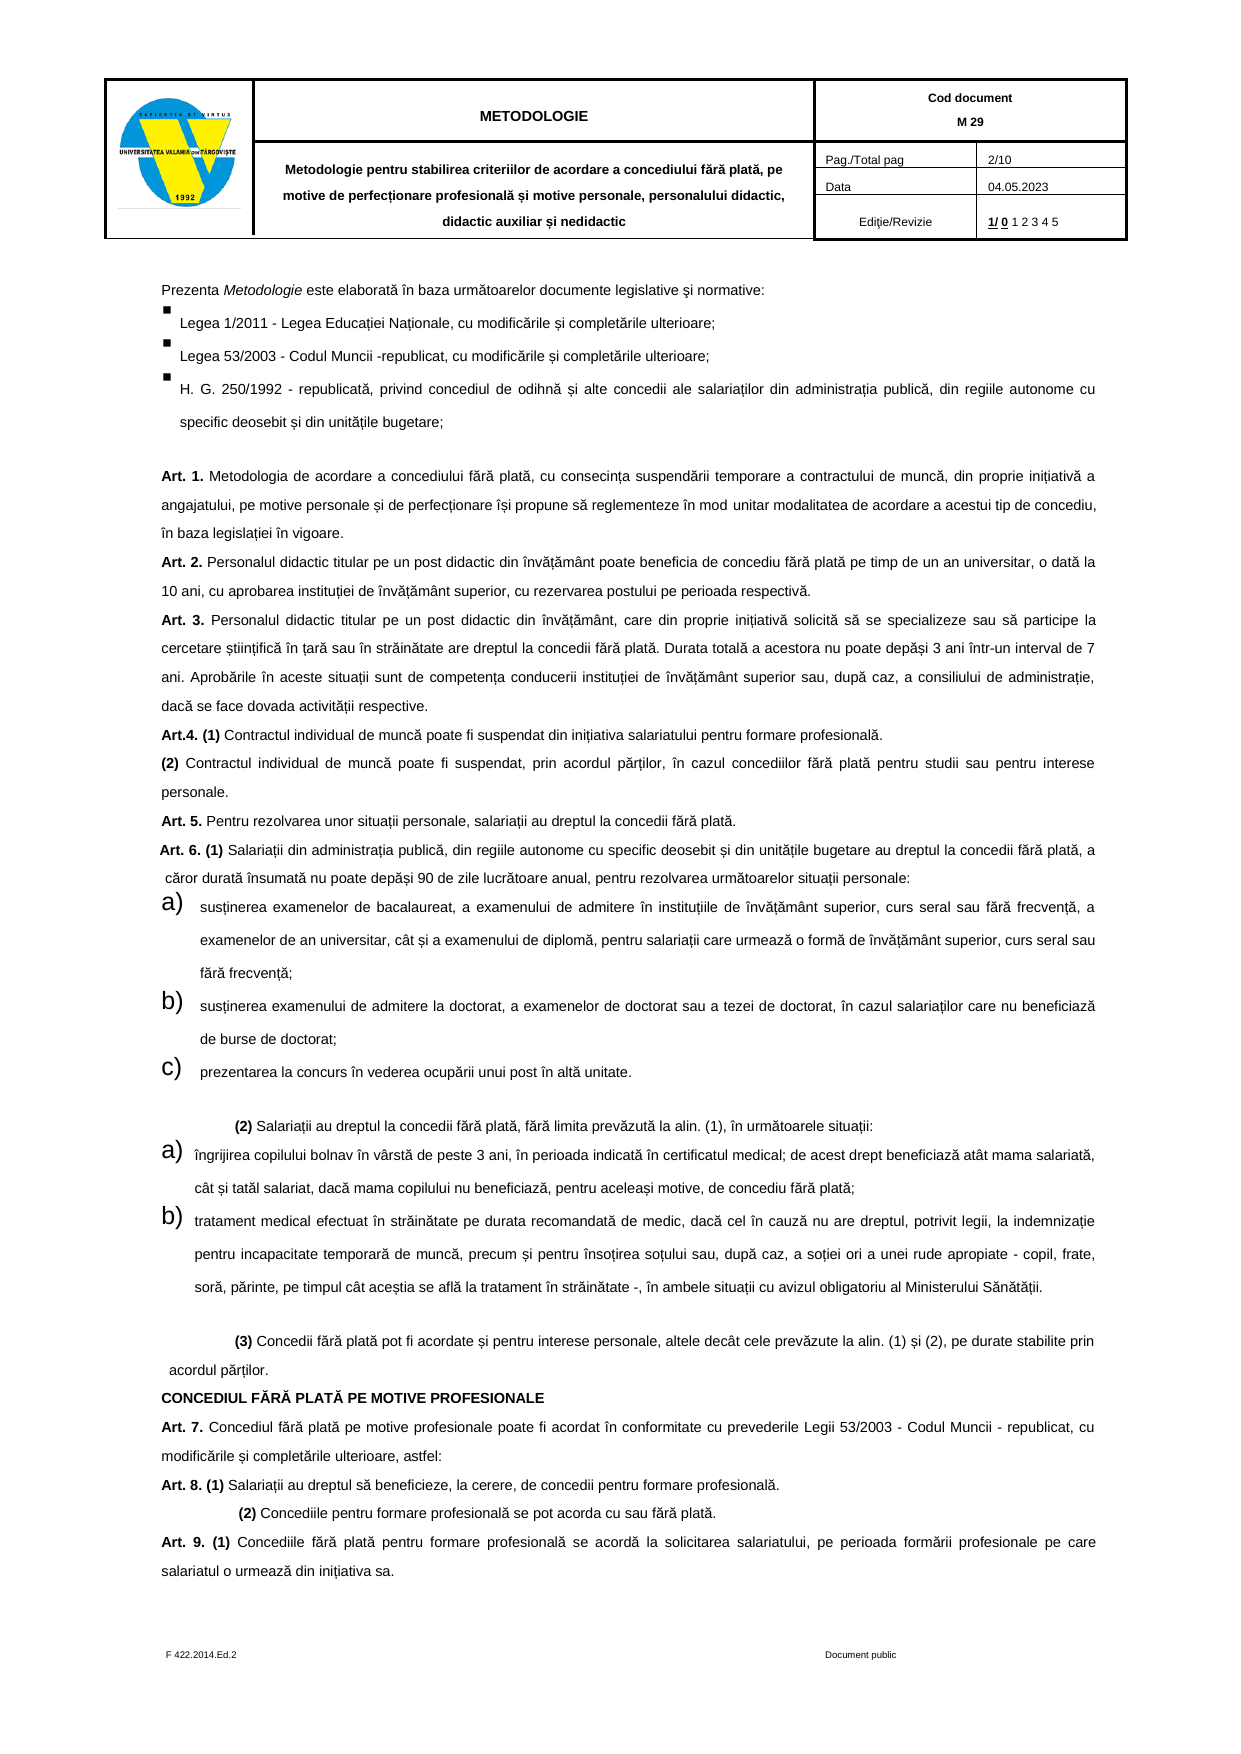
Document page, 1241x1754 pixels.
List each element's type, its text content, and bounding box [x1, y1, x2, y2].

picture [117, 96, 242, 209]
